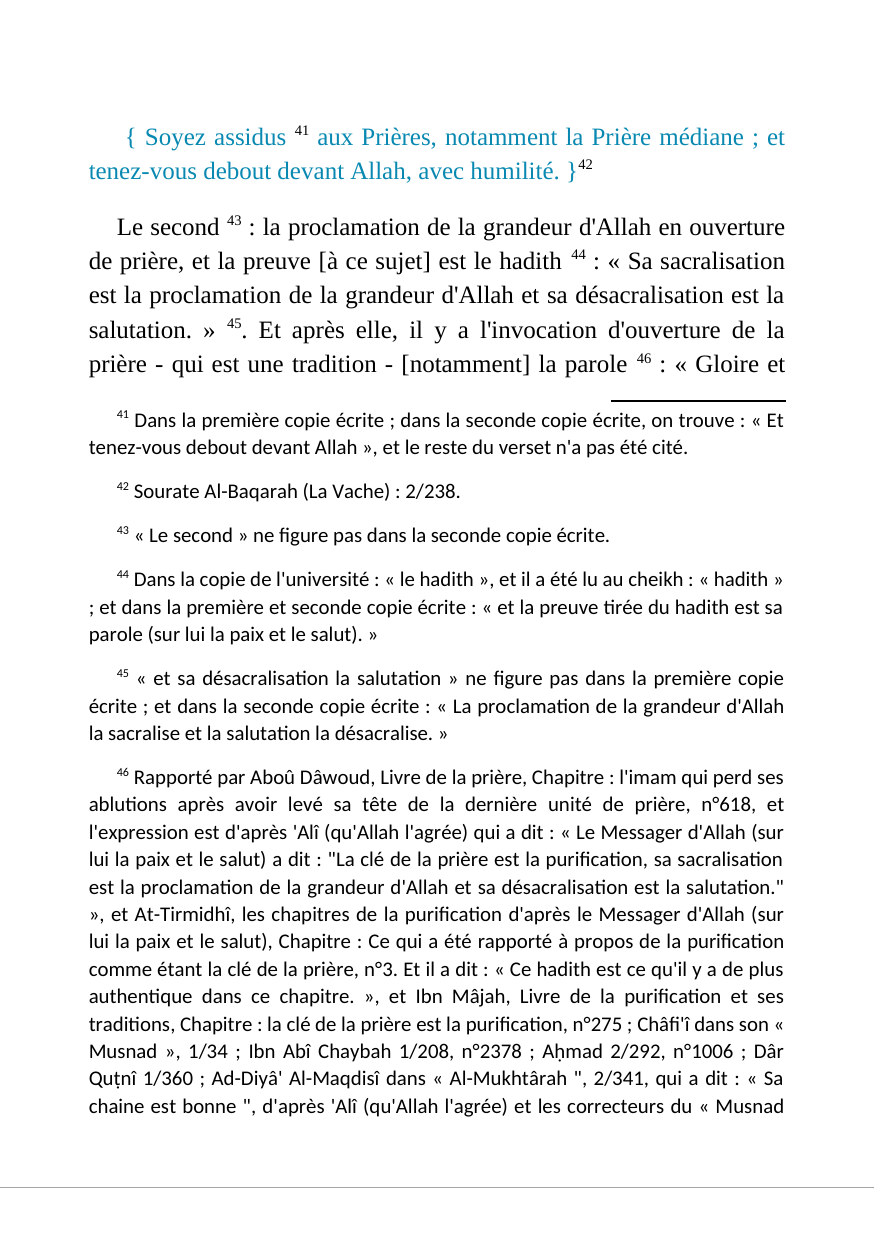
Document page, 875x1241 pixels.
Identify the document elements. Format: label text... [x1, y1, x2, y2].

text Le second : la proclamation de la grandeur d'Allah en ouverture de prière, et la preuve [à ce sujet] est le hadith : « Sa sacralisation est la proclamation de la grandeur d'Allah et sa désacralisation est la salutation. » . Et après elle, il y a l'invocation d'ouverture de la prière - qui est une tradition - [notamment] la parole : « Gloire et Pureté à Toi, ô Allah, et à Toi la louange. Que Ton Nom soit béni, que Ta majesté soit élevée et il n'est de divinité [digne d'adoration] autre que Toi ! » « Gloire et Pureté à Toi, ô Allah... » signifie : J'atteste de Ta Gloire et de Ta Pureté d'une attestation qui sied à Ta magnificence « à Toi la louange », c'est-à-dire : L'éloge Te revient. Et : « Que Ton Nom soit béni » , signifie : la bénédiction ne s'obtient que par Ton évocation [et le fait de se rappeler de Toi]. « Et que Ta majesté soit élevée », c'est-à-dire : Que soit exaltée Ta grandeur « Et il n'est de divinité [digne d'adoration] autre que Toi. », c'est-à-dire : rien [ni personne] n'ai adoré sur terre ou dans le ciel, en le méritant excepté Toi, ô Allah ! [88, 212, 786, 378]
text { Soyez assidus aux Prières, notamment la Prière médiane ; et tenez-vous debout devant Allah, avec humilité. } [88, 122, 786, 185]
picture [353, 167, 361, 175]
